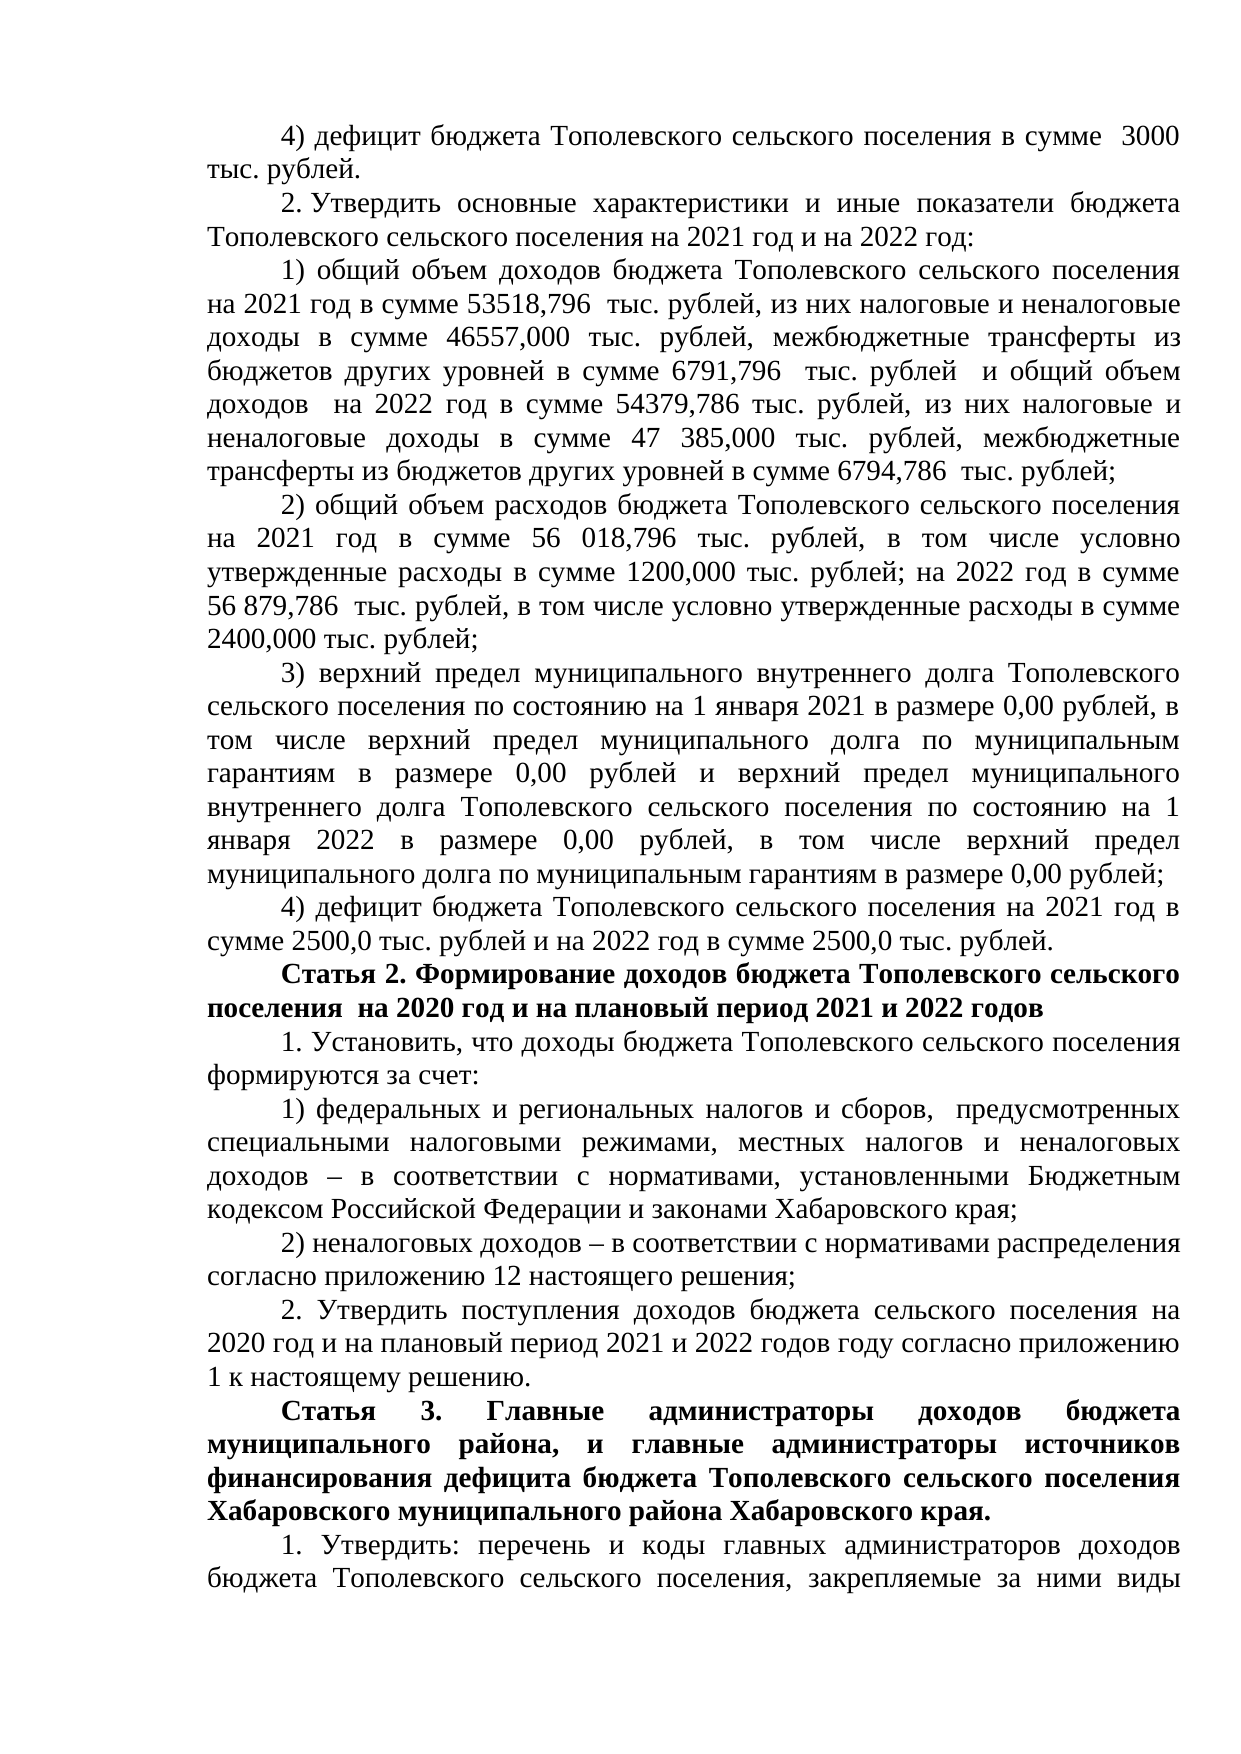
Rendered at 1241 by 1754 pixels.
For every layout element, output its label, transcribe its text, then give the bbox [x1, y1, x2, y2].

text 1) федеральных и региональных налогов и сборов, предусмотренных специальными налоговыми режимами, местных налогов и неналоговых доходов – в соответствии с нормативами, установленными Бюджетным кодексом Российской Федерации и законами Хабаровского края; [207, 1091, 1181, 1225]
text Статья 3. Главные администраторы доходов бюджета муниципального района, и главные администраторы источников финансирования дефицита бюджета Тополевского сельского поселения Хабаровского муниципального района Хабаровского края. [207, 1393, 1181, 1527]
text Статья 2. Формирование доходов бюджета Тополевского сельского поселения на 2020 год и на плановый период 2021 и 2022 годов [207, 957, 1181, 1024]
text 1. Установить, что доходы бюджета Тополевского сельского поселения формируются за счет: [207, 1024, 1181, 1091]
text 2) неналоговых доходов – в соответствии с нормативами распределения согласно приложению 12 настоящего решения; [207, 1225, 1181, 1292]
text 4) дефицит бюджета Тополевского сельского поселения на 2021 год в сумме 2500,0 тыс. рублей и на 2022 год в сумме 2500,0 тыс. рублей. [207, 889, 1181, 957]
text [207, 1527, 1181, 1594]
text 4) дефицит бюджета Тополевского сельского поселения в сумме 3000 тыс. рублей. [207, 118, 1181, 185]
text 2. Утвердить поступления доходов бюджета сельского поселения на 2020 год и на плановый период 2021 и 2022 годов году согласно приложению 1 к настоящему решению. [207, 1292, 1181, 1393]
text 3) верхний предел муниципального внутреннего долга Тополевского сельского поселения по состоянию на 1 января 2021 в размере 0,00 рублей, в том числе верхний предел муниципального долга по муниципальным гарантиям в размере 0,00 рублей и верхний предел муниципального внутреннего долга Тополевского сельского поселения по состоянию на 1 января 2022 в размере 0,00 рублей, в том числе верхний предел муниципального долга по муниципальным гарантиям в размере 0,00 рублей; [207, 655, 1181, 889]
text 1) общий объем доходов бюджета Тополевского сельского поселения на 2021 год в сумме 53518,796 тыс. рублей, из них налоговые и неналоговые доходы в сумме 46557,000 тыс. рублей, межбюджетные трансферты из бюджетов других уровней в сумме 6791,796 тыс. рублей и общий объем доходов на 2022 год в сумме 54379,786 тыс. рублей, из них налоговые и неналоговые доходы в сумме 47 385,000 тыс. рублей, межбюджетные трансферты из бюджетов других уровней в сумме 6794,786 тыс. рублей; [207, 252, 1181, 487]
text 2. Утвердить основные характеристики и иные показатели бюджета Тополевского сельского поселения на 2021 год и на 2022 год: [207, 185, 1181, 252]
text 2) общий объем расходов бюджета Тополевского сельского поселения на 2021 год в сумме 56 018,796 тыс. рублей, в том числе условно утвержденные расходы в сумме 1200,000 тыс. рублей; на 2022 год в сумме 56 879,786 тыс. рублей, в том числе условно утвержденные расходы в сумме 2400,000 тыс. рублей; [207, 487, 1181, 655]
